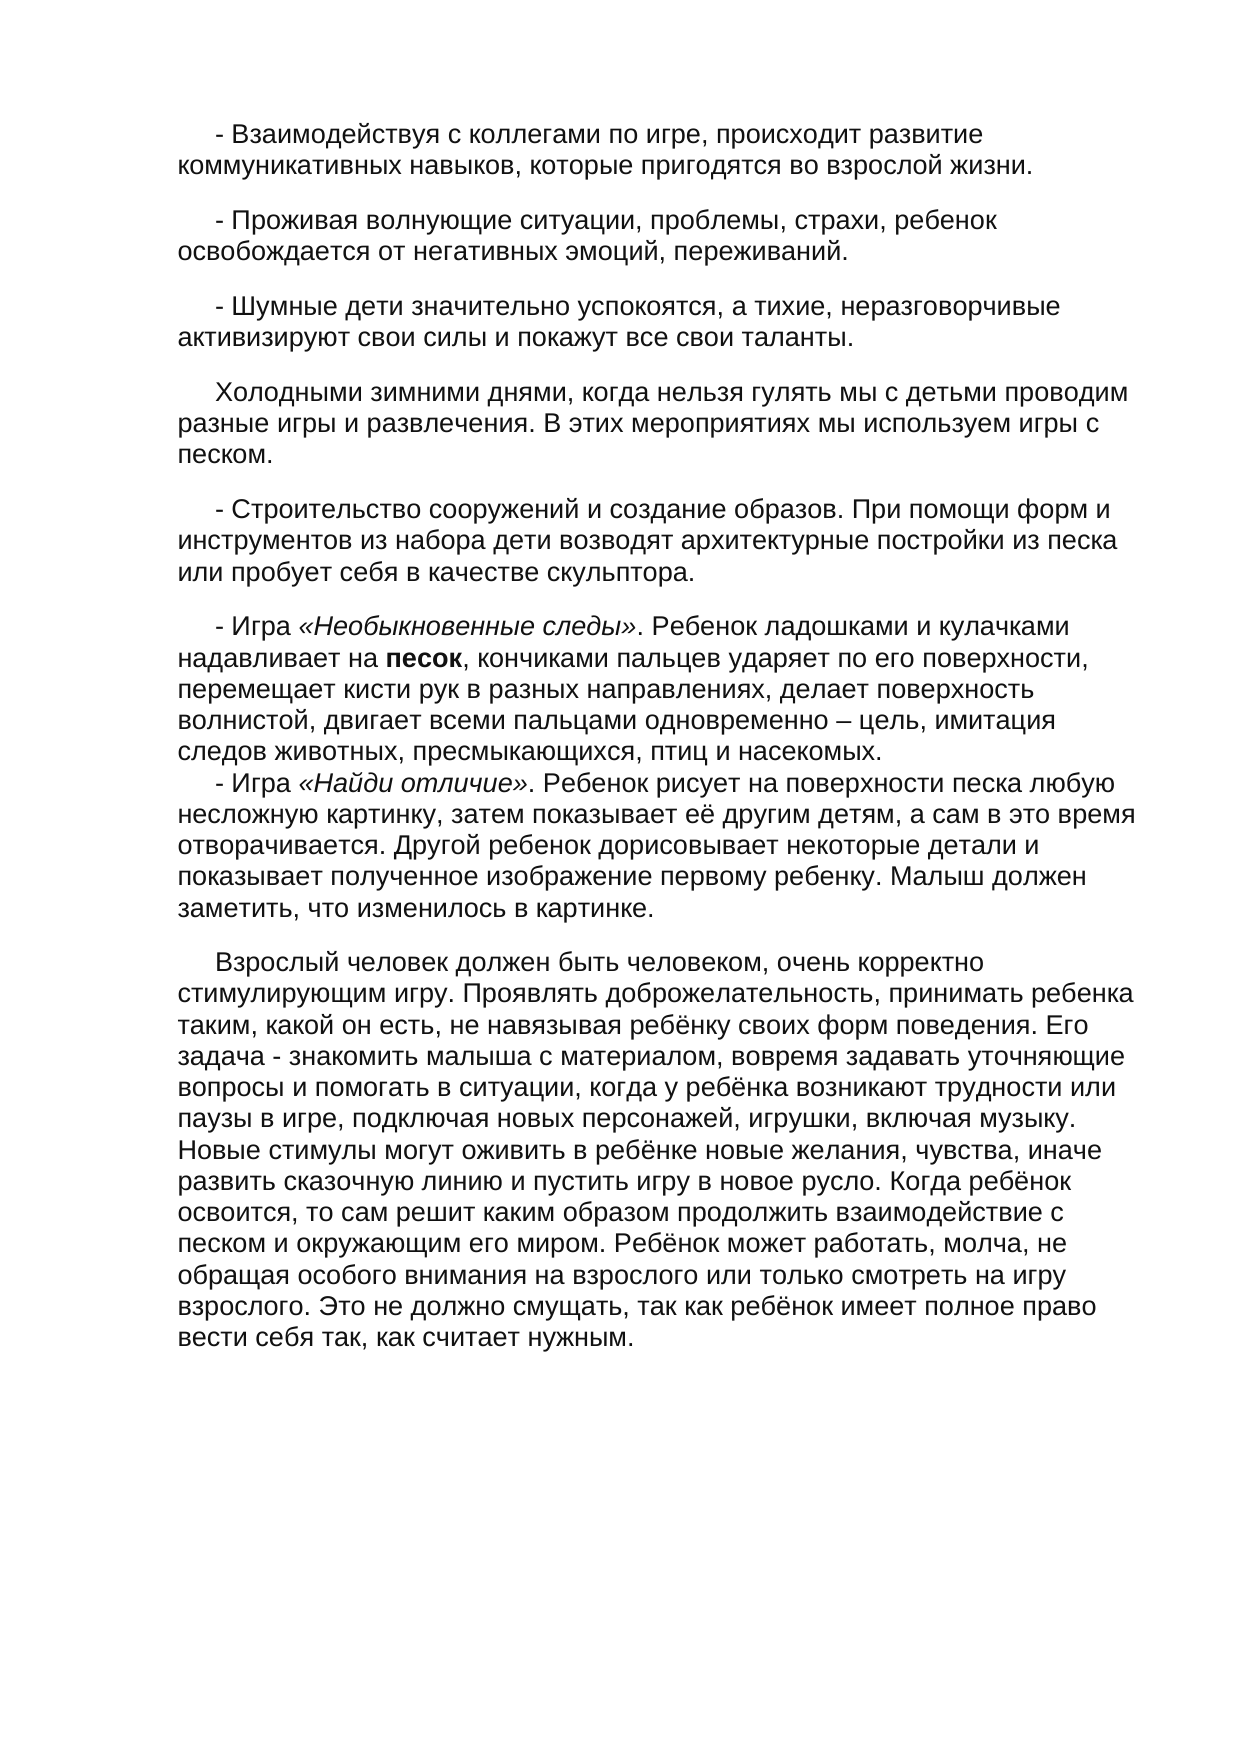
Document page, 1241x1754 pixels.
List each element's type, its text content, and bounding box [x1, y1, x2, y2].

text - Игра «Найди отличие». Ребенок рисует на поверхности песка любую несложную картинку, затем показывает её другим детям, а сам в это время отворачивается. Другой ребенок дорисовывает некоторые детали и показывает полученное изображение первому ребенку. Малыш должен заметить, что изменилось в картинке. [177, 767, 1152, 923]
text - Строительство сооружений и создание образов. При помощи форм и инструментов из набора дети возводят архитектурные постройки из песка или пробует себя в качестве скульптора. [177, 493, 1152, 587]
text Холодными зимними днями, когда нельзя гулять мы с детьми проводим разные игры и развлечения. В этих мероприятиях мы используем игры с песком. [177, 376, 1152, 470]
text - Шумные дети значительно успокоятся, а тихие, неразговорчивые активизируют свои силы и покажут все свои таланты. [177, 290, 1152, 352]
text - Взаимодействуя с коллегами по игре, происходит развитие коммуникативных навыков, которые пригодятся во взрослой жизни. [177, 118, 1152, 181]
text Взрослый человек должен быть человеком, очень корректно стимулирующим игру. Проявлять доброжелательность, принимать ребенка таким, какой он есть, не навязывая ребёнку своих форм поведения. Его задача - знакомить малыша с материалом, вовремя задавать уточняющие вопросы и помогать в ситуации, когда у ребёнка возникают трудности или паузы в игре, подключая новых персонажей, игрушки, включая музыку. Новые стимулы могут оживить в ребёнке новые желания, чувства, иначе развить сказочную линию и пустить игру в новое русло. Когда ребёнок освоится, то сам решит каким образом продолжить взаимодействие с песком и окружающим его миром. Ребёнок может работать, молча, не обращая особого внимания на взрослого или только смотреть на игру взрослого. Это не должно смущать, так как ребёнок имеет полное право вести себя так, как считает нужным. [177, 946, 1152, 1352]
text - Игра «Необыкновенные следы». Ребенок ладошками и кулачками надавливает на песок, кончиками пальцев ударяет по его поверхности, перемещает кисти рук в разных направлениях, делает поверхность волнистой, двигает всеми пальцами одновременно – цель, имитация следов животных, пресмыкающихся, птиц и насекомых. [177, 610, 1152, 767]
text - Проживая волнующие ситуации, проблемы, страхи, ребенок освобождается от негативных эмоций, переживаний. [177, 204, 1152, 267]
